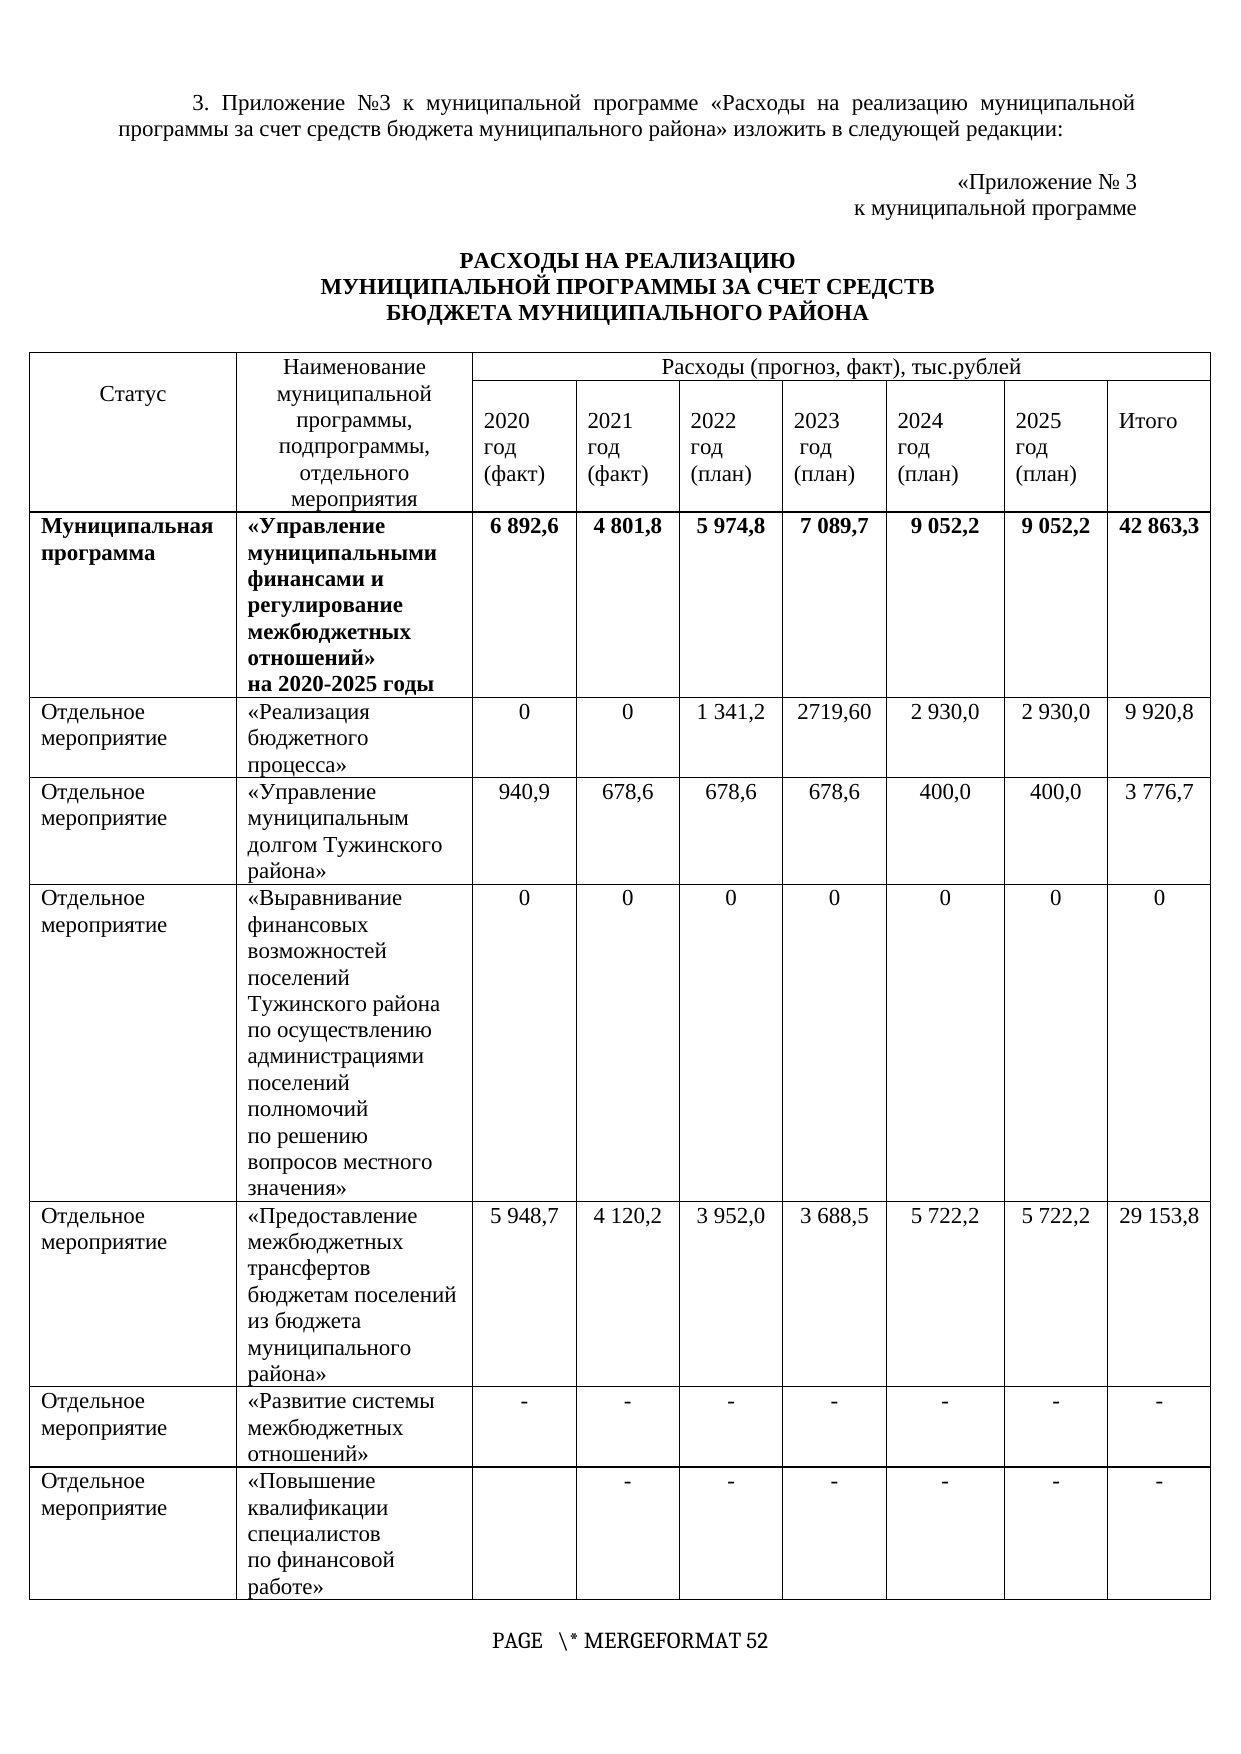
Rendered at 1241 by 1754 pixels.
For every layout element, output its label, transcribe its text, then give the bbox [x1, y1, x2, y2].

table_cell 2719,60 [783, 698, 886, 777]
table_cell Отдельное мероприятие [30, 885, 236, 1201]
table_cell 0 [680, 885, 782, 1201]
text МУНИЦИПАЛЬНОЙ ПРОГРАММЫ ЗА СЧЕТ СРЕДСТВ [118, 273, 1137, 299]
table_cell 3 688,5 [783, 1202, 886, 1386]
table_cell - [887, 1387, 1004, 1466]
table_cell - [680, 1387, 782, 1466]
table_cell Отдельное мероприятие [30, 778, 236, 883]
table_cell 0 [473, 698, 576, 777]
table_cell 1 341,2 [680, 698, 782, 777]
table_cell «Управление муниципальными финансами и регулирование межбюджетных отношений» на 2020-2025 годы [237, 513, 472, 697]
table_cell 29 153,8 [1108, 1202, 1210, 1386]
table_cell Отдельное мероприятие [30, 1387, 236, 1466]
table_cell - [577, 1468, 679, 1599]
table_cell «Предоставление межбюджетных трансфертов бюджетам поселений из бюджета муниципального района» [237, 1202, 472, 1386]
text 3. Приложение №3 к муниципальной программе «Расходы на реализацию муниципальной программы за счет средств бюджета муниципального района» изложить в следующей редакции: [118, 89, 1137, 141]
table_cell 2 930,0 [887, 698, 1004, 777]
text БЮДЖЕТА МУНИЦИПАЛЬНОГО РАЙОНА [118, 299, 1137, 326]
table_cell - [783, 1387, 886, 1466]
table_cell 678,6 [577, 778, 679, 883]
table_cell 0 [887, 885, 1004, 1201]
table_cell 2022 год (план) [680, 381, 782, 511]
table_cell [30, 1468, 236, 1599]
table_cell 400,0 [887, 778, 1004, 883]
table_cell 9 052,2 [1005, 513, 1107, 697]
table_cell 2023 год (план) [783, 381, 886, 511]
table_cell 2021 год (факт) [577, 381, 679, 511]
table_cell - [680, 1468, 782, 1599]
text «Приложение № 3 [827, 168, 1137, 194]
table_cell 0 [473, 885, 576, 1201]
table_cell 678,6 [783, 778, 886, 883]
table_cell 5 722,2 [1005, 1202, 1107, 1386]
table_header Наименование муниципальной программы, подпрограммы, отдельного мероприятия [237, 353, 472, 511]
table_cell 5 722,2 [887, 1202, 1004, 1386]
table_cell 6 892,6 [473, 513, 576, 697]
table_cell «Управление муниципальным долгом Тужинского района» [237, 778, 472, 883]
text к муниципальной программе [812, 194, 1137, 220]
table_cell - [577, 1387, 679, 1466]
table_cell - [1108, 1468, 1210, 1599]
table_cell 0 [1108, 885, 1210, 1201]
table_cell 940,9 [473, 778, 576, 883]
table_cell - [1005, 1468, 1107, 1599]
text РАСХОДЫ НА РЕАЛИЗАЦИЮ [118, 247, 1137, 273]
table_cell 4 120,2 [577, 1202, 679, 1386]
table_cell 9 052,2 [887, 513, 1004, 697]
table_cell 678,6 [680, 778, 782, 883]
table_cell 9 920,8 [1108, 698, 1210, 777]
table_cell 0 [1005, 885, 1107, 1201]
table_cell 4 801,8 [577, 513, 679, 697]
table_header Расходы (прогноз, факт), тыс.рублей [473, 353, 1210, 379]
table_cell 5 948,7 [473, 1202, 576, 1386]
table_cell [473, 1468, 576, 1599]
table_cell - [887, 1468, 1004, 1599]
table_cell 3 776,7 [1108, 778, 1210, 883]
table_cell - [1005, 1387, 1107, 1466]
table_cell 2024 год (план) [887, 381, 1004, 511]
table_cell 2025 год (план) [1005, 381, 1107, 511]
table_header Статус [30, 353, 236, 511]
table_cell 42 863,3 [1108, 513, 1210, 697]
table_cell 0 [577, 885, 679, 1201]
table_cell «Реализация бюджетного процесса» [237, 698, 472, 777]
table_cell - [783, 1468, 886, 1599]
table_cell 0 [577, 698, 679, 777]
table_cell 5 974,8 [680, 513, 782, 697]
table_cell Итого [1108, 381, 1210, 511]
table_cell Муниципальная программа [30, 513, 236, 697]
table_cell Отдельное мероприятие [30, 1202, 236, 1386]
table_cell «Повышение квалификации специалистов по финансовой работе» [237, 1468, 472, 1599]
table_cell - [1108, 1387, 1210, 1466]
table_cell 2 930,0 [1005, 698, 1107, 777]
table_cell 7 089,7 [783, 513, 886, 697]
table_cell Отдельное мероприятие [30, 698, 236, 777]
table_cell 0 [783, 885, 886, 1201]
table_cell «Развитие системы межбюджетных отношений» [237, 1387, 472, 1466]
table_cell - [473, 1387, 576, 1466]
table_cell 3 952,0 [680, 1202, 782, 1386]
table_cell 2020 год (факт) [473, 381, 576, 511]
table_cell «Выравнивание финансовых возможностей поселений Тужинского района по осуществлению администрациями поселений полномочий по решению вопросов местного значения» [237, 885, 472, 1201]
table_cell 400,0 [1005, 778, 1107, 883]
